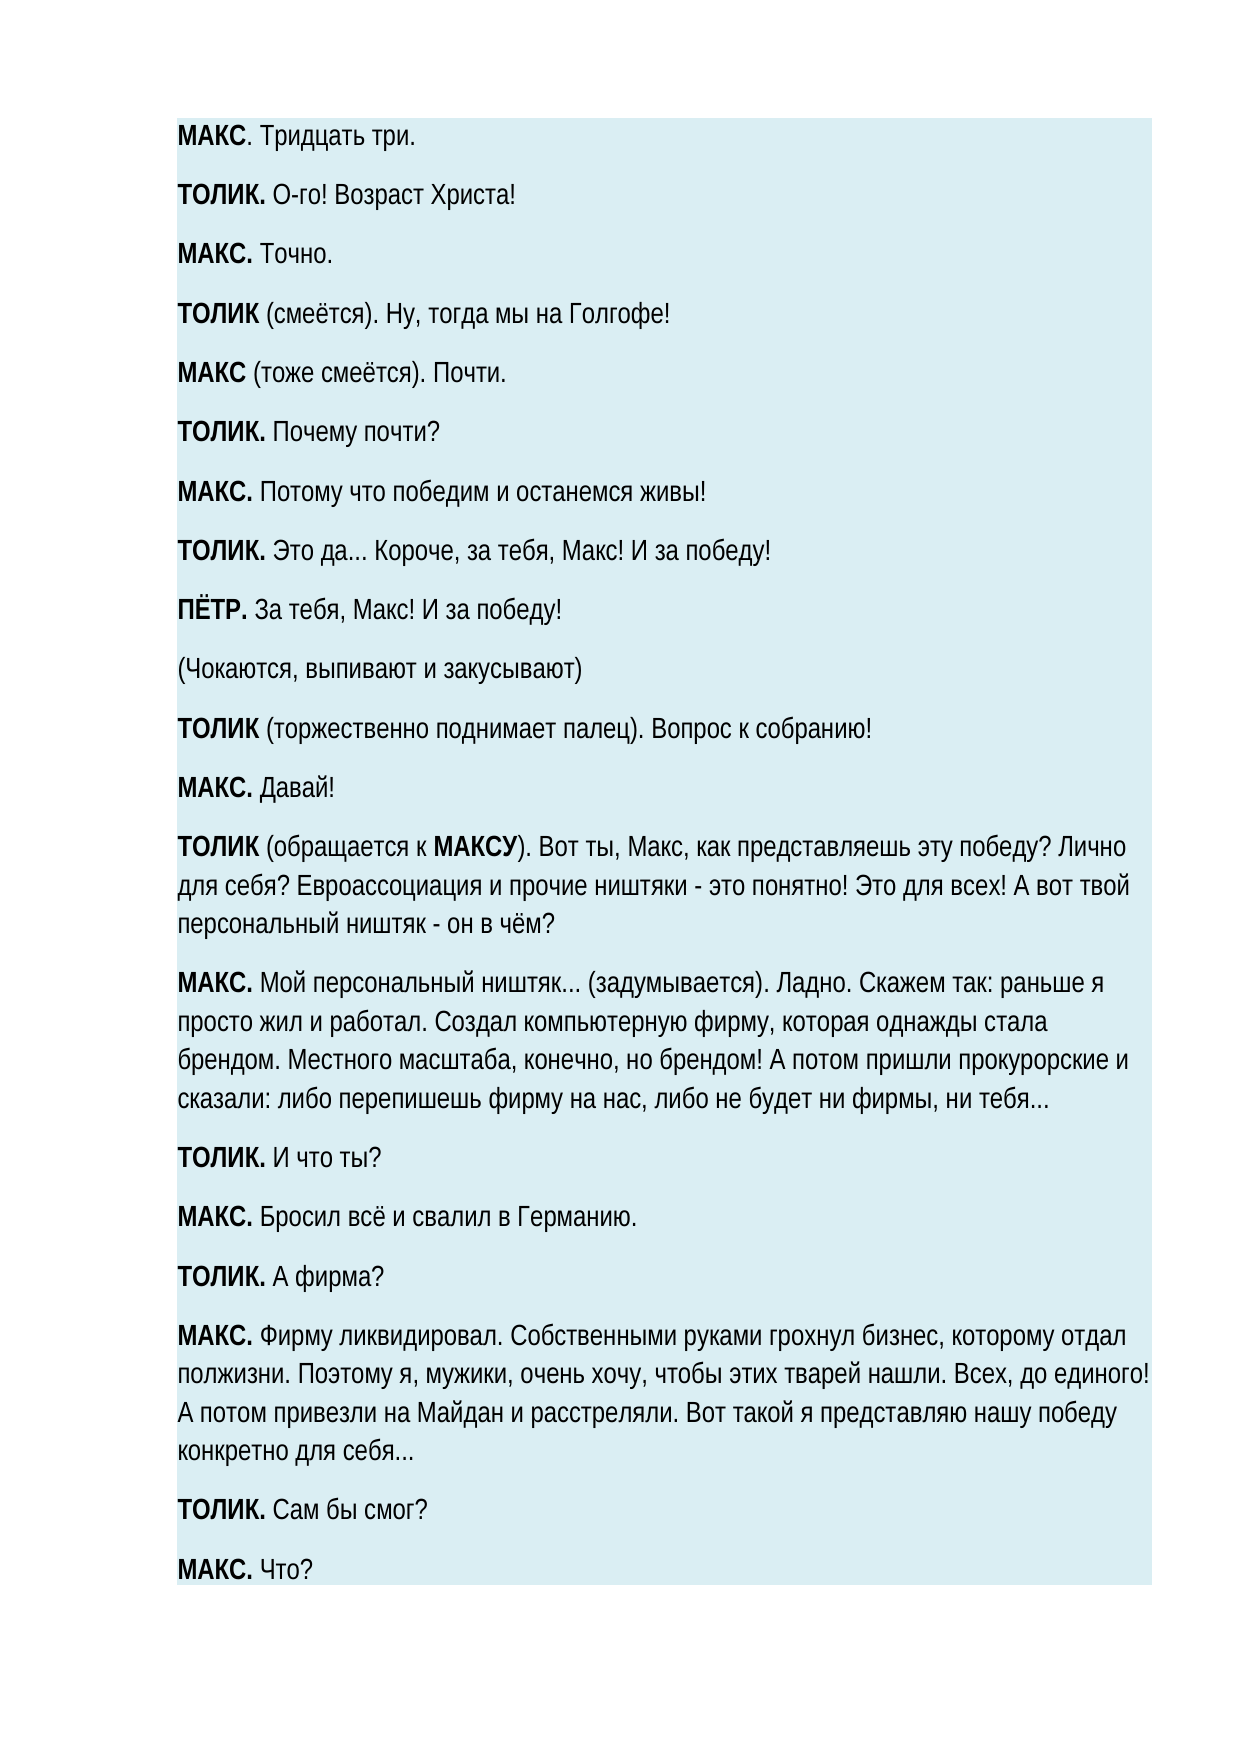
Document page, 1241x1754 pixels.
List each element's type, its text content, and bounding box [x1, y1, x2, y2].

text ТОЛИК. А фирма? [177, 1259, 1152, 1292]
text ТОЛИК (обращается к МАКСУ). Вот ты, Макс, как представляешь эту победу? Лично для себя? Евроассоциация и прочие ништяки - это понятно! Это для всех! А вот твой персональный ништяк - он в чём? [177, 829, 1152, 940]
text ПЁТР. За тебя, Макс! И за победу! [177, 592, 1152, 626]
text ТОЛИК. И что ты? [177, 1140, 1152, 1173]
text МАКС. Фирму ликвидировал. Собственными руками грохнул бизнес, которому отдал полжизни. Поэтому я, мужики, очень хочу, чтобы этих тварей нашли. Всех, до единого! А потом привезли на Майдан и расстреляли. Вот такой я представляю нашу победу конкретно для себя... [177, 1318, 1152, 1467]
text ТОЛИК (торжественно поднимает палец). Вопрос к собранию! [177, 711, 1152, 744]
text МАКС. Точно. [177, 237, 1152, 270]
text ТОЛИК (смеётся). Ну, тогда мы на Голгофе! [177, 296, 1152, 329]
text МАКС. Потому что победим и останемся живы! [177, 474, 1152, 507]
text ТОЛИК. О-го! Возраст Христа! [177, 177, 1152, 211]
text МАКС. Тридцать три. [177, 118, 1152, 152]
text МАКС (тоже смеётся). Почти. [177, 355, 1152, 389]
text МАКС. Мой персональный ништяк... (задумывается). Ладно. Скажем так: раньше я просто жил и работал. Создал компьютерную фирму, которая однажды стала брендом. Местного масштаба, конечно, но брендом! А потом пришли прокурорские и сказали: либо перепишешь фирму на нас, либо не будет ни фирмы, ни тебя... [177, 966, 1152, 1114]
text ТОЛИК. Сам бы смог? [177, 1492, 1152, 1526]
text ТОЛИК. Почему почти? [177, 414, 1152, 448]
text МАКС. Бросил всё и свалил в Германию. [177, 1199, 1152, 1233]
text (Чокаются, выпивают и закусывают) [177, 652, 1152, 685]
text МАКС. Давай! [177, 770, 1152, 803]
text МАКС. Что? [177, 1552, 1152, 1585]
text ТОЛИК. Это да... Короче, за тебя, Макс! И за победу! [177, 533, 1152, 566]
